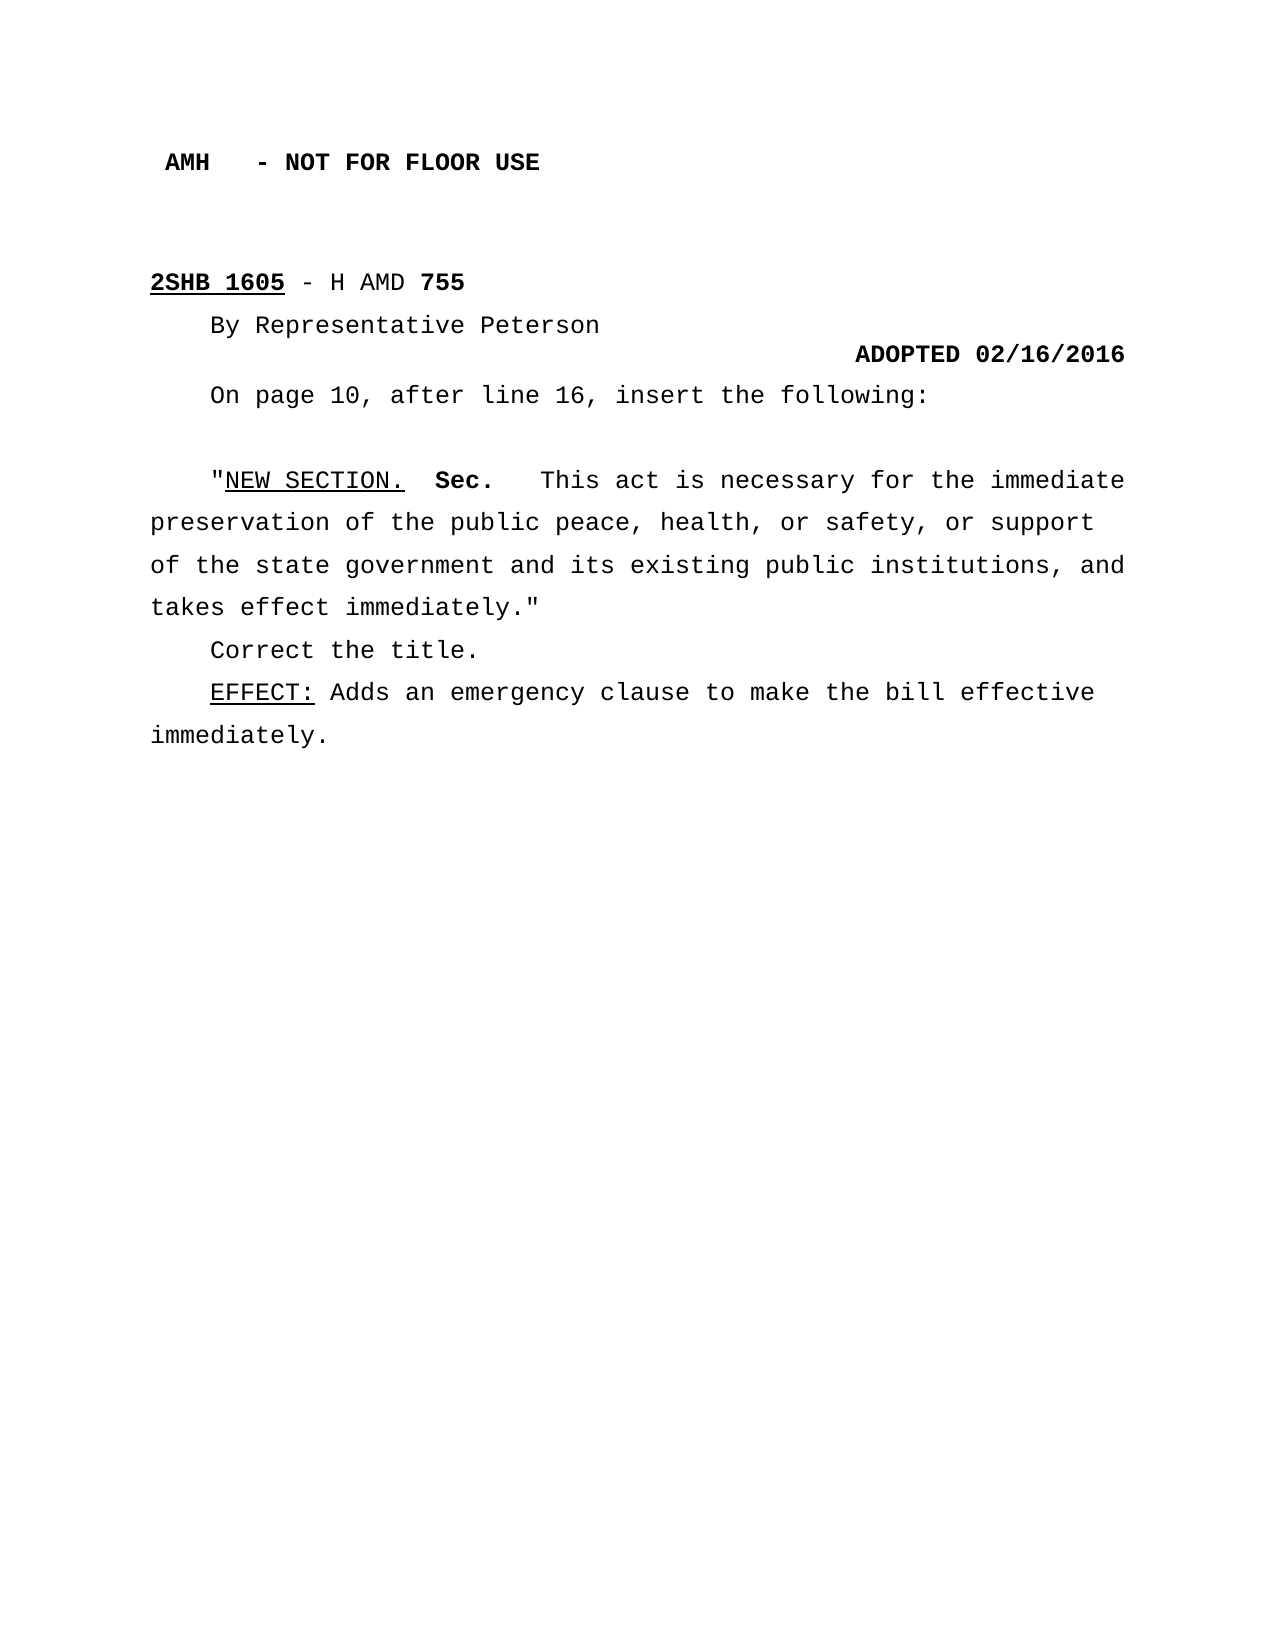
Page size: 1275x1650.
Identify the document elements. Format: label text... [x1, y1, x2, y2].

text EFFECT: Adds an emergency clause to make the bill effective immediately. [150, 667, 1125, 752]
text On page 10, after line 16, insert the following: [150, 370, 1125, 412]
text "NEW SECTION. Sec. This act is necessary for the immediate preservation of the public peace, health, or safety, or support of the state government and its existing public institutions, and takes effect immediately." [150, 454, 1125, 624]
text By Representative Peterson [150, 299, 1125, 342]
text AMH - NOT FOR FLOOR USE [150, 150, 1125, 178]
text 2SHB 1605 - H AMD 755 [150, 257, 1125, 299]
text Correct the title. [150, 624, 1125, 667]
text ADOPTED 02/16/2016 [150, 342, 1125, 370]
